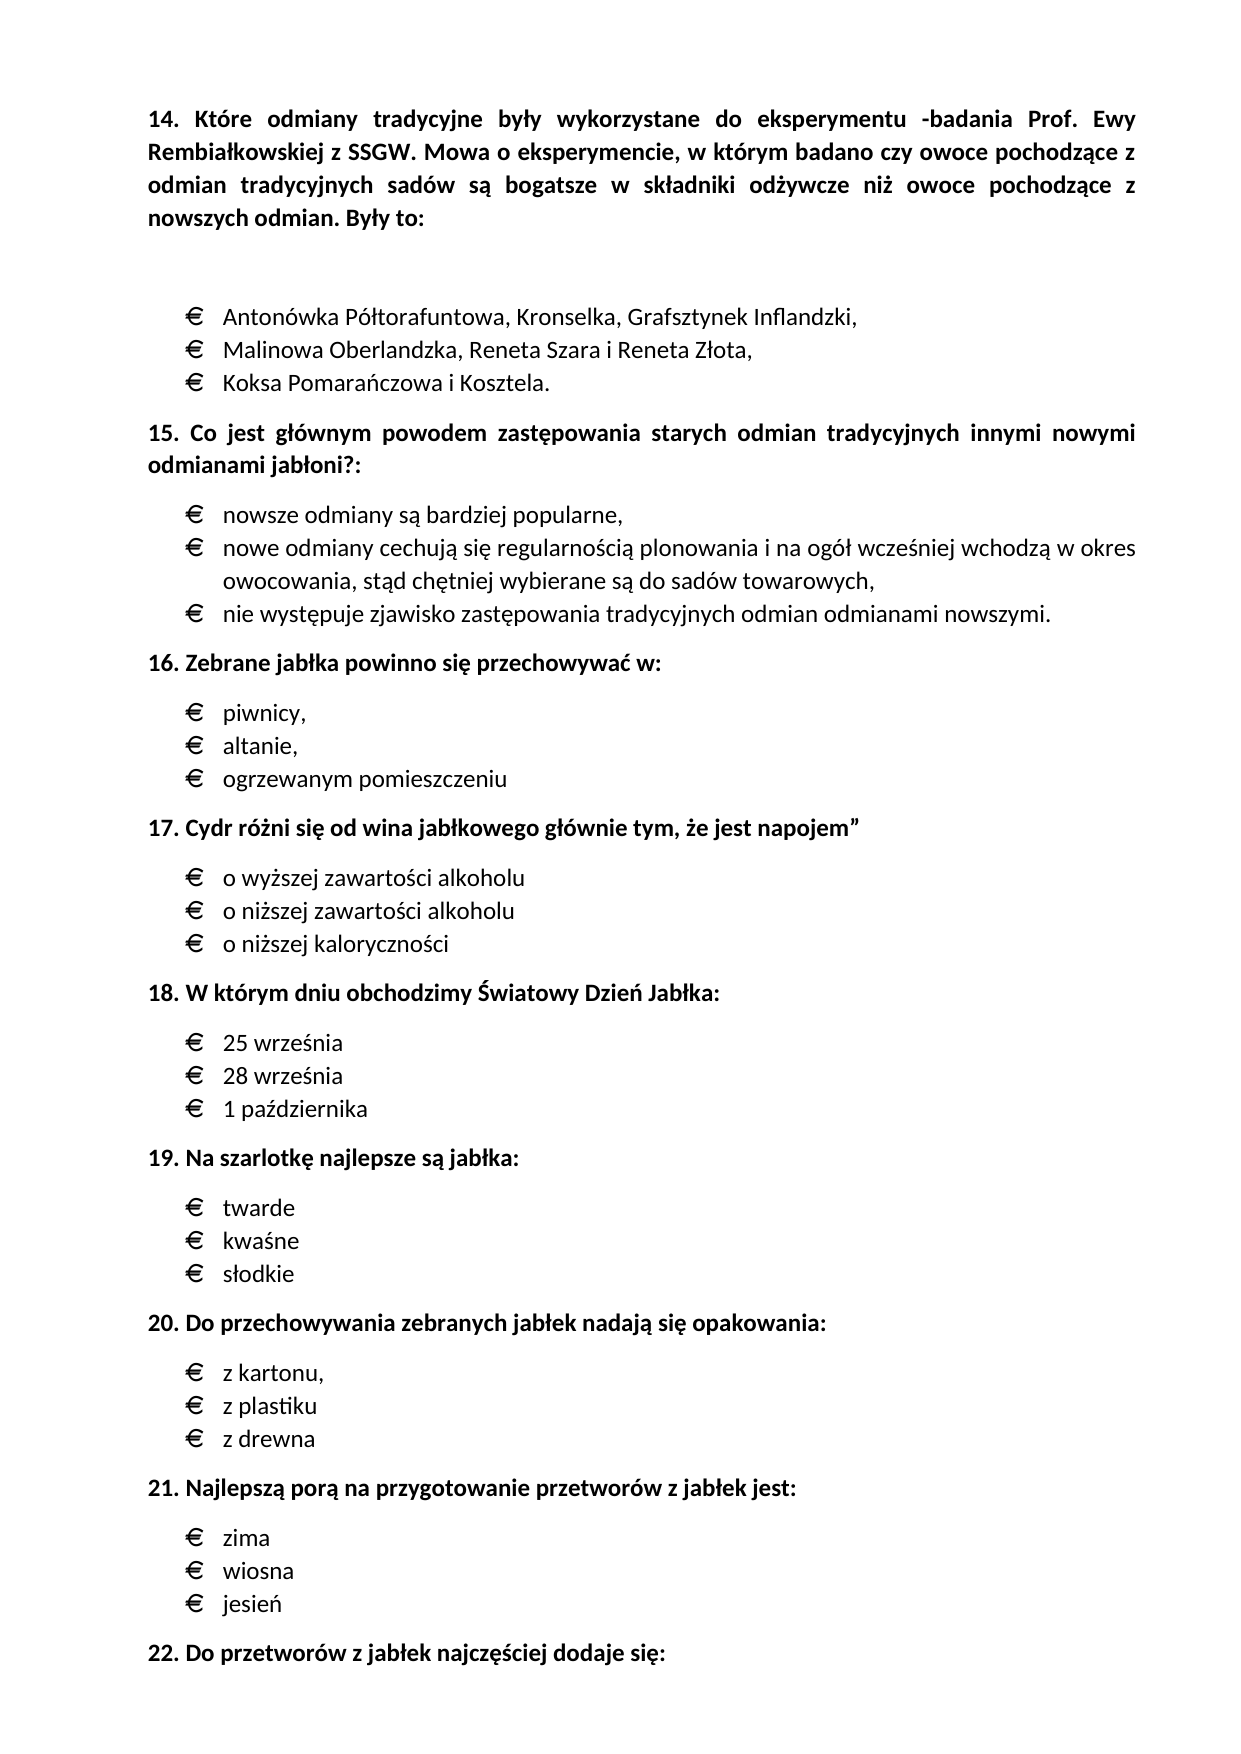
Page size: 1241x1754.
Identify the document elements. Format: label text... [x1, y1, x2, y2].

text 18. W którym dniu obchodzimy Światowy Dzień Jabłka: [148, 978, 1137, 1008]
list z kartonu, [185, 1357, 1137, 1388]
text 20. Do przechowywania zebranych jabłek nadają się opakowania: [148, 1308, 1137, 1338]
list 1 października [185, 1093, 1137, 1123]
text 19. Na szarlotkę najlepsze są jabłka: [148, 1143, 1137, 1173]
list Malinowa Oberlandzka, Reneta Szara i Reneta Złota, [185, 334, 1137, 365]
list z plastiku [185, 1390, 1137, 1421]
list kwaśne [185, 1225, 1137, 1256]
text 15. Co jest głównym powodem zastępowania starych odmian tradycyjnych innymi nowymi odmianami jabłoni?: [148, 417, 1137, 480]
text 21. Najlepszą porą na przygotowanie przetworów z jabłek jest: [148, 1473, 1137, 1503]
list nowe odmiany cechują się regularnością plonowania i na ogół wcześniej wchodzą w okres owocowania, stąd chętniej wybierane są do sadów towarowych, [185, 532, 1137, 596]
list nie występuje zjawisko zastępowania tradycyjnych odmian odmianami nowszymi. [185, 598, 1137, 628]
list Koksa Pomarańczowa i Kosztela. [185, 367, 1137, 398]
list zima [185, 1522, 1137, 1553]
list o niższej zawartości alkoholu [185, 895, 1137, 926]
list z drewna [185, 1423, 1137, 1453]
text 22. Do przetworów z jabłek najczęściej dodaje się: [148, 1638, 1137, 1668]
list 28 września [185, 1060, 1137, 1091]
list o wyższej zawartości alkoholu [185, 862, 1137, 893]
list 25 września [185, 1027, 1137, 1058]
list Antonówka Półtorafuntowa, Kronselka, Grafsztynek Inflandzki, [185, 301, 1137, 332]
text 17. Cydr różni się od wina jabłkowego głównie tym, że jest napojem” [148, 813, 1137, 843]
list nowsze odmiany są bardziej popularne, [185, 499, 1137, 530]
list wiosna [185, 1555, 1137, 1586]
list jesień [185, 1588, 1137, 1618]
list twarde [185, 1192, 1137, 1223]
list o niższej kaloryczności [185, 928, 1137, 958]
list altanie, [185, 730, 1137, 761]
text 16. Zebrane jabłka powinno się przechowywać w: [148, 648, 1137, 678]
list słodkie [185, 1258, 1137, 1288]
list ogrzewanym pomieszczeniu [185, 763, 1137, 793]
list piwnicy, [185, 697, 1137, 728]
text 14. Które odmiany tradycyjne były wykorzystane do eksperymentu -badania Prof. Ewy Rembiałkowskiej z SSGW. Mowa o eksperymencie, w którym badano czy owoce pochodzące z odmian tradycyjnych sadów są bogatsze w składniki odżywcze niż owoce pochodzące z nowszych odmian. Były to: [148, 103, 1137, 233]
